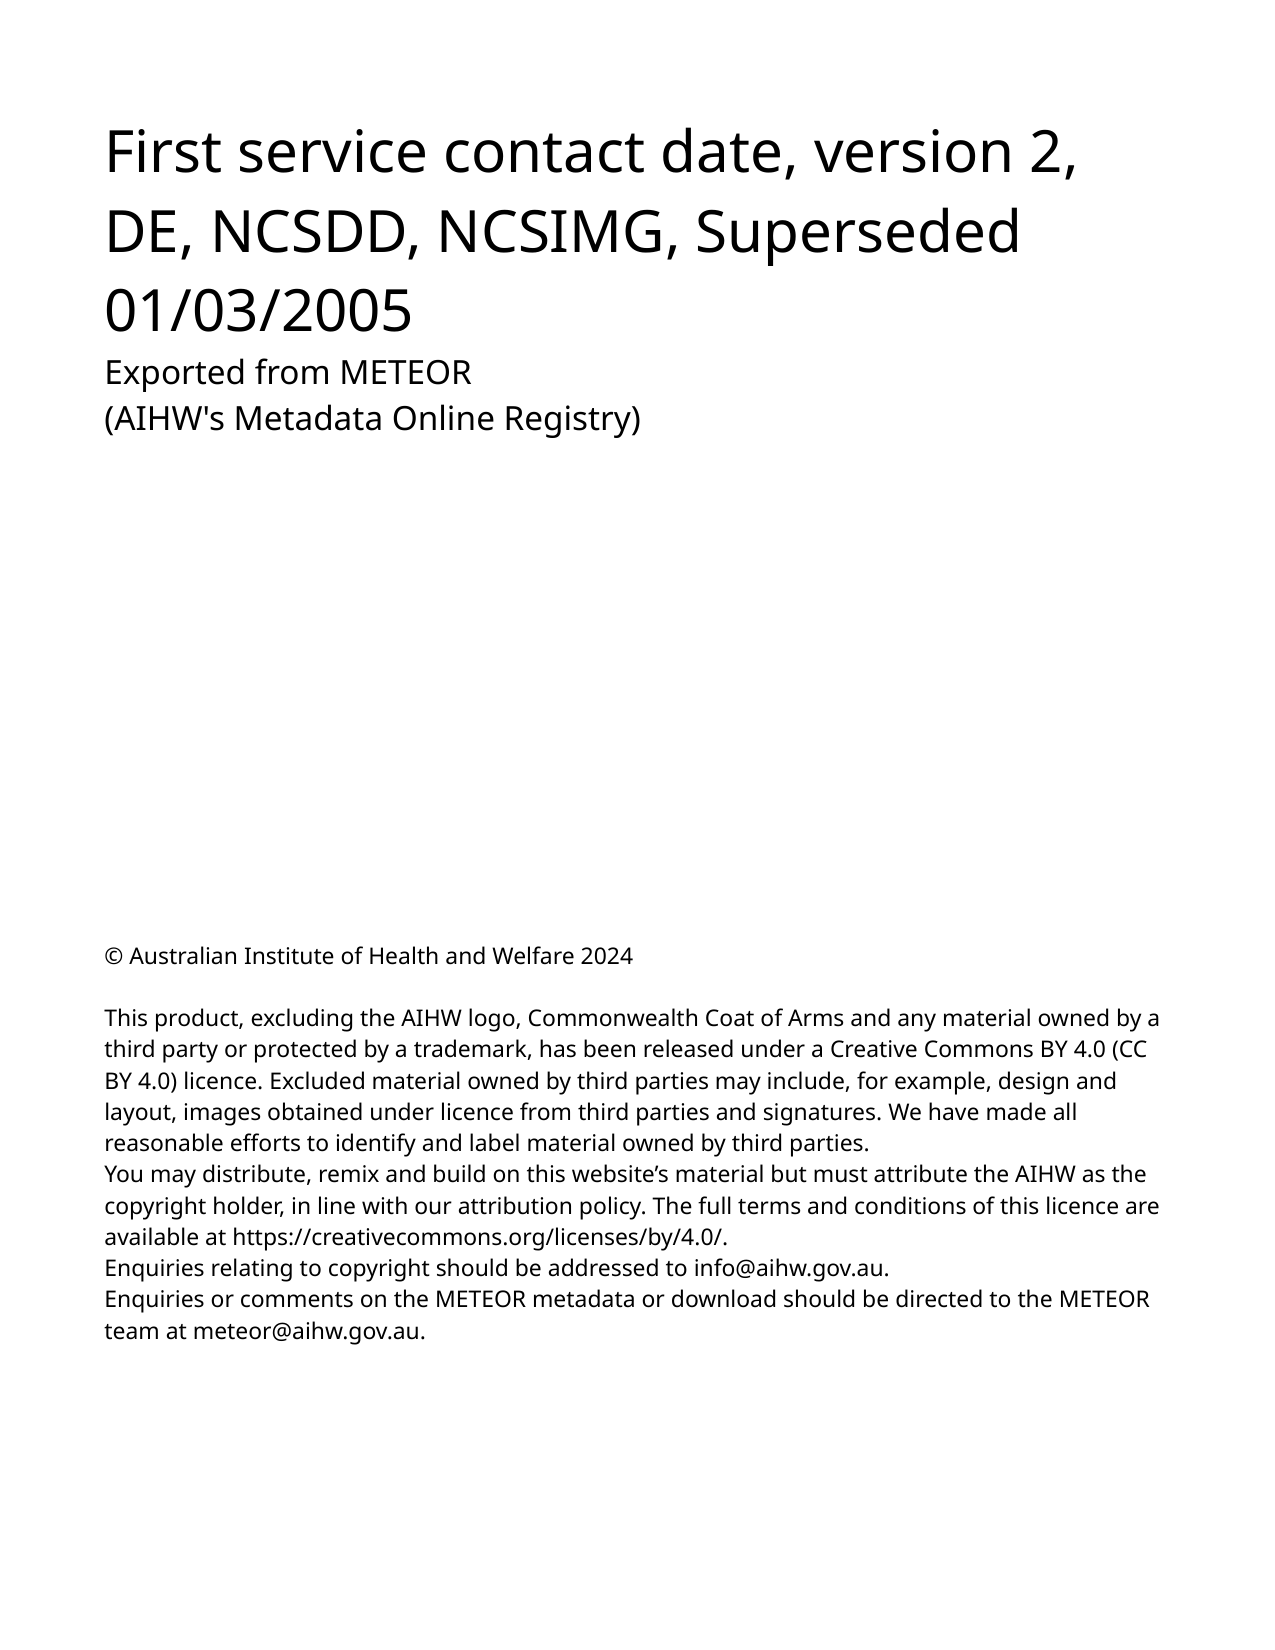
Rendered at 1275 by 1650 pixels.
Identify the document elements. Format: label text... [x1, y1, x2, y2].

text Enquiries relating to copyright should be addressed to info@aihw.gov.au. [104, 1252, 1171, 1283]
subtitle Exported from METEOR [104, 349, 1171, 394]
text You may distribute, remix and build on this website’s material but must attribute the AIHW as the copyright holder, in line with our attribution policy. The full terms and conditions of this licence are available at https://creativecommons.org/licenses/by/4.0/. [104, 1158, 1171, 1252]
text This product, excluding the AIHW logo, Commonwealth Coat of Arms and any material owned by a third party or protected by a trademark, has been released under a Creative Commons BY 4.0 (CC BY 4.0) licence. Excluded material owned by third parties may include, for example, design and layout, images obtained under licence from third parties and signatures. We have made all reasonable efforts to identify and label material owned by third parties. [104, 1002, 1171, 1158]
text © Australian Institute of Health and Welfare 2024 [104, 940, 1171, 971]
title First service contact date, version 2, DE, NCSDD, NCSIMG, Superseded 01/03/2005 [104, 110, 1171, 349]
subtitle (AIHW's Metadata Online Registry) [104, 394, 1171, 440]
text Enquiries or comments on the METEOR metadata or download should be directed to the METEOR team at meteor@aihw.gov.au. [104, 1283, 1171, 1346]
